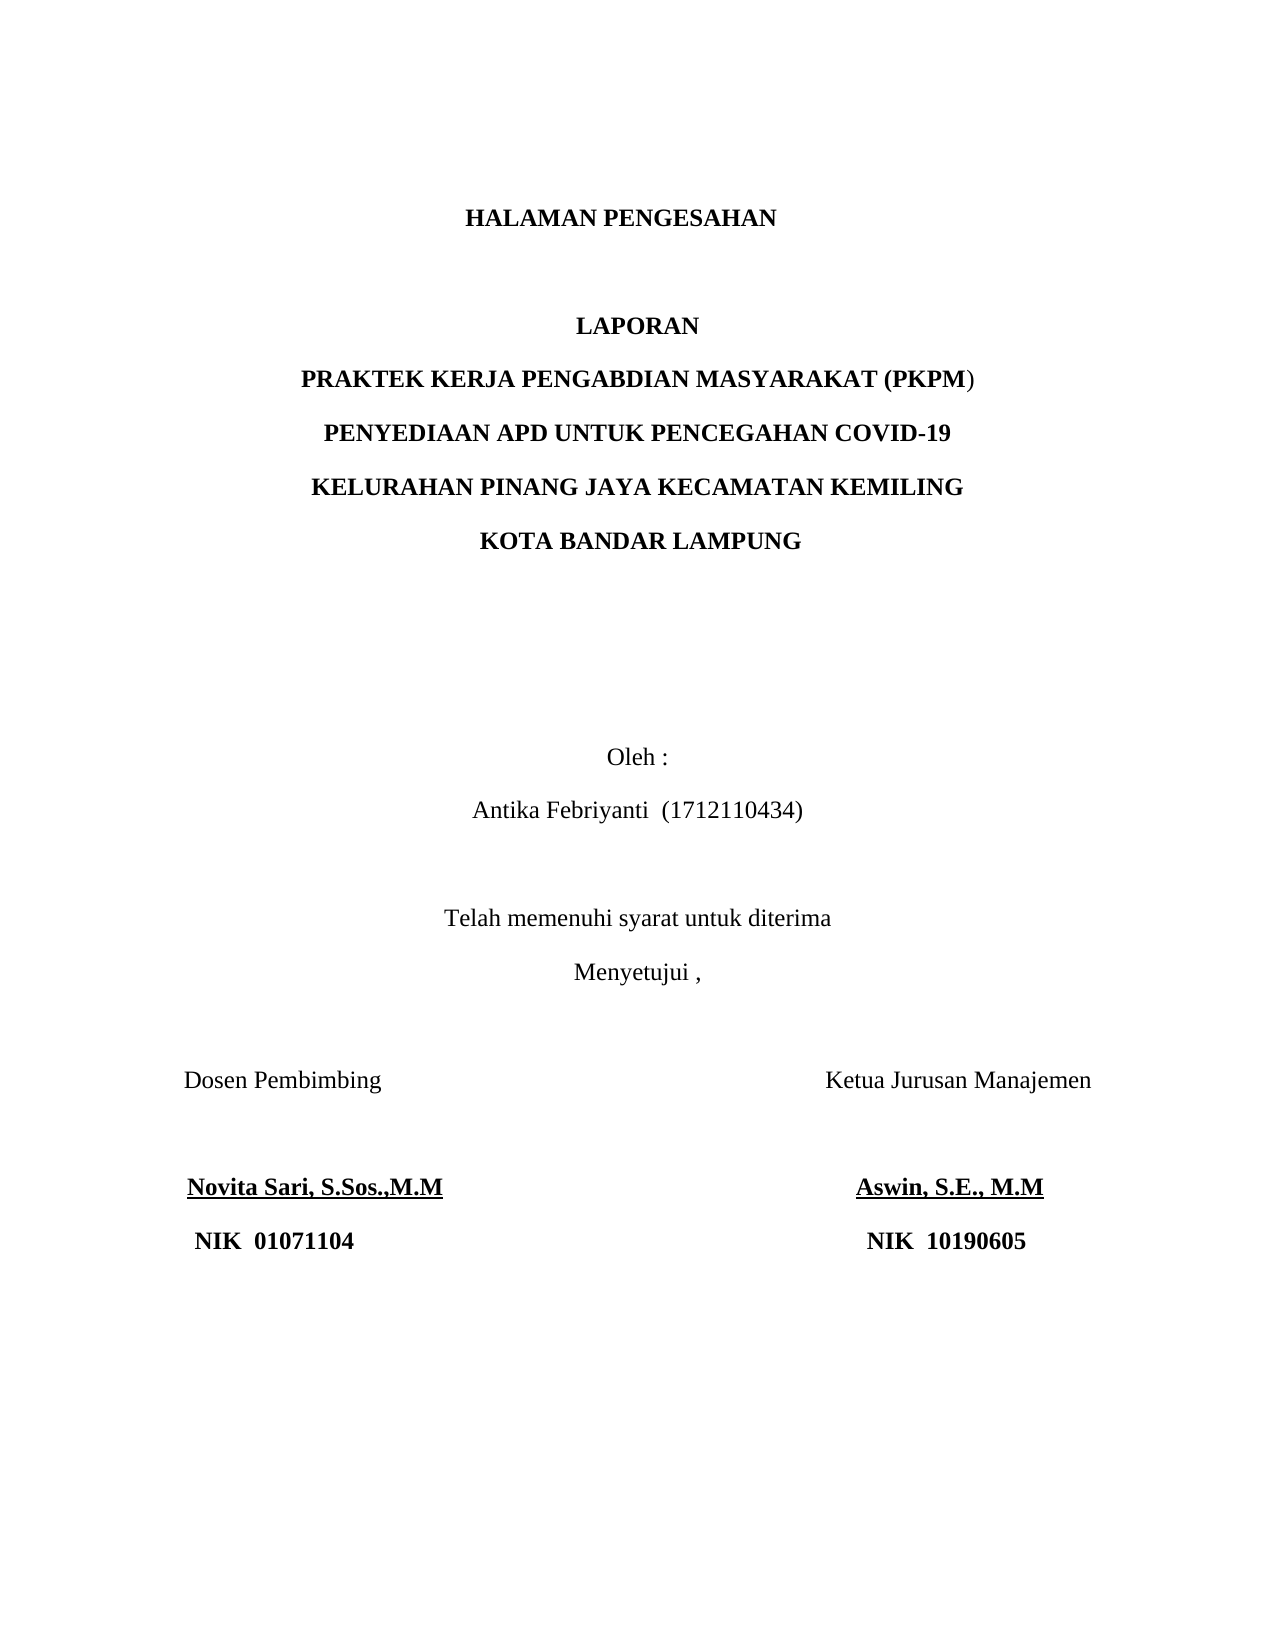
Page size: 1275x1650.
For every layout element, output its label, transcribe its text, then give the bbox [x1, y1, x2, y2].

text Novita Sari, S.Sos.,M.M Aswin, S.E., M.M [106, 1172, 1125, 1201]
text Antika Febriyanti (1712110434) [150, 795, 1125, 824]
text PRAKTEK KERJA PENGABDIAN MASYARAKAT (PKPM) [150, 364, 1125, 393]
text PENYEDIAAN APD UNTUK PENCEGAHAN COVID-19 [150, 418, 1125, 447]
text HALAMAN PENGESAHAN [150, 203, 1125, 232]
text Telah memenuhi syarat untuk diterima [150, 903, 1125, 932]
text KOTA BANDAR LAMPUNG [150, 526, 1125, 555]
text KELURAHAN PINANG JAYA KECAMATAN KEMILING [150, 472, 1125, 501]
text Dosen Pembimbing Ketua Jurusan Manajemen [150, 1065, 1125, 1093]
text Oleh : [150, 742, 1125, 770]
text Menyetujui , [150, 957, 1125, 986]
text NIK 01071104 NIK 10190605 [194, 1226, 1125, 1255]
text LAPORAN [150, 311, 1125, 339]
